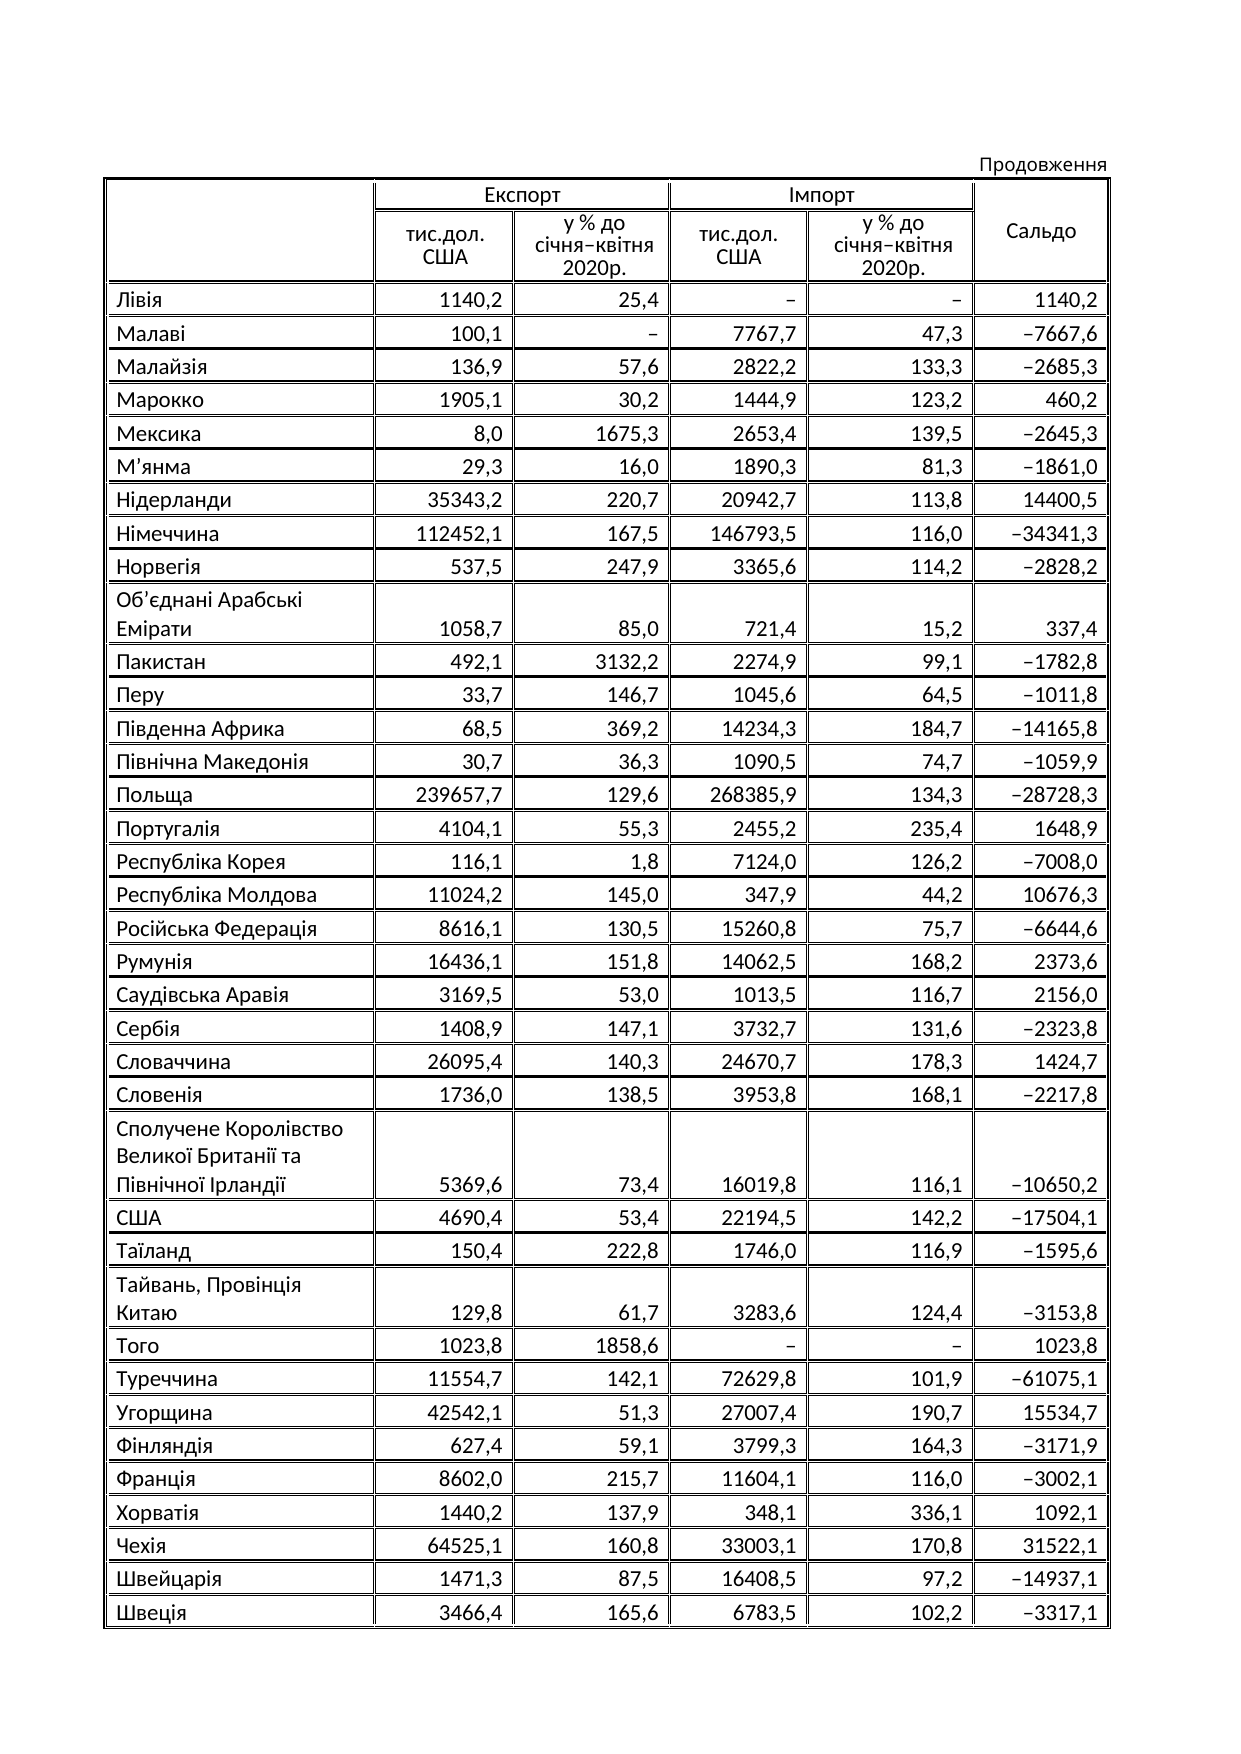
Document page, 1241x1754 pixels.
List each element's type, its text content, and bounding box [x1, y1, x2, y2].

table_cell 73,4 [515, 1112, 668, 1198]
table_cell ‒3317,1 [974, 1593, 1108, 1626]
table_cell 5369,6 [376, 1112, 512, 1198]
table_cell 627,4 [376, 1429, 512, 1459]
table_cell 53,0 [515, 978, 668, 1008]
table_cell 116,1 [809, 1112, 972, 1198]
table_cell ‒1861,0 [975, 447, 1107, 480]
table_cell 1058,7 [376, 584, 512, 642]
table_cell 168,2 [809, 945, 972, 975]
table_cell 16408,5 [671, 1563, 806, 1592]
table_cell 44,2 [809, 878, 972, 908]
table_cell 1023,8 [974, 1326, 1109, 1359]
table_cell Словенія [107, 1075, 373, 1108]
table_cell 15,2 [809, 584, 972, 642]
table_cell Південна Африка [107, 708, 373, 742]
table_cell 29,3 [376, 450, 512, 480]
table_cell 170,8 [809, 1529, 972, 1559]
table_cell у % до січня‒квітня 2020р. [809, 212, 972, 280]
table_cell ‒ [671, 284, 806, 314]
table_cell 116,1 [376, 845, 512, 875]
table_cell ‒6644,6 [975, 908, 1108, 942]
table_cell 537,5 [376, 550, 512, 580]
table_cell 2822,2 [671, 350, 806, 380]
table_cell 36,3 [515, 745, 668, 775]
table_cell 72629,8 [671, 1363, 806, 1392]
table_cell Фінляндія [105, 1426, 375, 1459]
table_cell 59,1 [515, 1429, 668, 1459]
table_cell 11554,7 [376, 1363, 512, 1392]
table_cell 160,8 [515, 1529, 668, 1559]
table_cell 1444,9 [671, 384, 806, 414]
table_cell 347,9 [671, 878, 806, 908]
table_cell 235,4 [809, 812, 972, 842]
table_cell Об’єднані Арабські Емірати [107, 580, 373, 642]
table_cell 239657,7 [376, 778, 512, 808]
table_cell Румунія [105, 942, 375, 975]
table_cell 140,3 [515, 1045, 668, 1075]
table_cell 16,0 [515, 450, 668, 480]
table_cell 75,7 [809, 912, 972, 942]
table_cell 55,3 [515, 812, 668, 842]
table_cell 20942,7 [671, 484, 806, 514]
table_cell ‒2217,8 [975, 1075, 1107, 1108]
table_cell 139,5 [809, 417, 972, 447]
table_cell 3365,6 [671, 550, 806, 580]
table_cell 145,0 [515, 878, 668, 908]
table_cell 134,3 [809, 778, 972, 808]
table_cell Нідерланди [107, 480, 373, 514]
table_cell 42542,1 [376, 1396, 512, 1426]
table_cell ‒1782,8 [974, 642, 1109, 675]
table_cell 51,3 [515, 1396, 668, 1426]
table_cell 3732,7 [671, 1012, 806, 1042]
table_cell 137,9 [515, 1496, 668, 1526]
table_cell 68,5 [376, 712, 512, 742]
table_cell 47,3 [809, 317, 972, 347]
table_cell Російська Федерація [107, 908, 373, 942]
table_cell 8,0 [376, 417, 512, 447]
table_cell 1023,8 [376, 1329, 512, 1359]
table_cell 99,1 [809, 645, 972, 675]
table_cell 2653,4 [671, 417, 806, 447]
table_cell 4690,4 [376, 1201, 512, 1231]
table_cell 1424,7 [974, 1042, 1109, 1075]
table_cell ‒2645,3 [974, 414, 1109, 447]
table_cell 220,7 [515, 484, 668, 514]
table_cell 190,7 [809, 1396, 972, 1426]
table_cell ‒28728,3 [975, 775, 1107, 808]
table_cell Швеція [107, 1593, 375, 1626]
table_cell 146793,5 [671, 517, 806, 547]
table_cell 16436,1 [376, 945, 512, 975]
table_cell Мексика [105, 414, 375, 447]
table_cell Малайзія [107, 347, 373, 380]
table_cell 8616,1 [376, 912, 512, 942]
table_cell 14400,5 [975, 480, 1108, 514]
table_cell 492,1 [376, 645, 512, 675]
table_cell 1858,6 [515, 1329, 668, 1359]
table_cell 27007,4 [671, 1396, 806, 1426]
table_cell 1092,1 [975, 1493, 1108, 1526]
table_cell ‒34341,3 [974, 514, 1109, 547]
table_cell ‒17504,1 [974, 1198, 1109, 1231]
table_cell 1140,2 [975, 280, 1108, 314]
table_cell 124,4 [809, 1268, 972, 1326]
table_cell Пакистан [105, 642, 375, 675]
table_cell 142,2 [809, 1201, 972, 1231]
table_cell 2455,2 [671, 812, 806, 842]
table_cell Перу [107, 675, 373, 708]
table_cell Норвегія [107, 547, 373, 580]
table_cell Угорщина [107, 1393, 373, 1426]
table_cell 167,5 [515, 517, 668, 547]
table_cell Туреччина [107, 1359, 373, 1392]
table_cell 116,0 [809, 1463, 972, 1492]
table_cell 126,2 [809, 845, 972, 875]
table_cell 53,4 [515, 1201, 668, 1231]
table_cell 147,1 [515, 1012, 668, 1042]
table_cell 123,2 [809, 384, 972, 414]
table_cell ‒14165,8 [975, 708, 1108, 742]
table_cell 164,3 [809, 1429, 972, 1459]
table_cell 26095,4 [376, 1045, 512, 1075]
table_cell 24670,7 [671, 1045, 806, 1075]
table_cell 114,2 [809, 550, 972, 580]
table_cell 61,7 [515, 1268, 668, 1326]
table_cell 369,2 [515, 712, 668, 742]
table_cell 22194,5 [671, 1201, 806, 1231]
table_cell 1746,0 [671, 1234, 806, 1264]
table_cell 1890,3 [671, 450, 806, 480]
table_cell ‒3171,9 [974, 1426, 1109, 1459]
table_cell 1,8 [515, 845, 668, 875]
table_cell 337,4 [975, 580, 1108, 642]
table_cell 1045,6 [671, 678, 806, 708]
table_cell 102,2 [808, 1596, 973, 1626]
table_cell 11024,2 [376, 878, 512, 908]
table_cell 87,5 [515, 1563, 668, 1592]
table_cell тис.дол. США [376, 212, 512, 280]
table_cell 116,9 [809, 1234, 972, 1264]
table_cell ‒1059,9 [974, 742, 1109, 775]
table_cell 178,3 [809, 1045, 972, 1075]
table_cell ‒7008,0 [974, 842, 1109, 875]
table_cell ‒3153,8 [975, 1264, 1108, 1326]
table_cell 25,4 [515, 284, 668, 314]
table_cell 2373,6 [974, 942, 1109, 975]
table_cell Таїланд [107, 1231, 373, 1264]
table_cell 33003,1 [671, 1529, 806, 1559]
table_cell Північна Македонія [105, 742, 375, 775]
table_cell тис.дол. США [671, 212, 806, 280]
table_cell Польща [107, 775, 373, 808]
table_cell 146,7 [515, 678, 668, 708]
table_cell 14062,5 [671, 945, 806, 975]
table_cell 130,5 [515, 912, 668, 942]
table_cell 7767,7 [671, 317, 806, 347]
table_cell 3132,2 [515, 645, 668, 675]
table_cell 15534,7 [975, 1393, 1108, 1426]
table_cell 1471,3 [376, 1563, 512, 1592]
table_cell 1408,9 [376, 1012, 512, 1042]
table_cell 133,3 [809, 350, 972, 380]
table_cell 6783,5 [670, 1596, 808, 1626]
table_cell 136,9 [376, 350, 512, 380]
table_cell 3953,8 [671, 1078, 806, 1108]
table_cell 30,2 [515, 384, 668, 414]
table_cell 2274,9 [671, 645, 806, 675]
table_cell ‒ [515, 317, 668, 347]
table_cell ‒7667,6 [974, 314, 1109, 347]
table_cell Марокко [107, 380, 373, 414]
table_cell Португалія [107, 808, 373, 842]
table_cell 1140,2 [376, 284, 512, 314]
table_cell 151,8 [515, 945, 668, 975]
table_cell 1013,5 [671, 978, 806, 1008]
table_cell ‒1595,6 [975, 1231, 1107, 1264]
table_header Експорт [375, 180, 670, 208]
table_cell 150,4 [376, 1234, 512, 1264]
table_cell 336,1 [809, 1496, 972, 1526]
table_cell Словаччина [105, 1042, 375, 1075]
table_cell 142,1 [515, 1363, 668, 1392]
table_cell 101,9 [809, 1363, 972, 1392]
table_cell ‒ [809, 1329, 972, 1359]
table_cell ‒ [809, 284, 972, 314]
table_cell Чехія [105, 1526, 375, 1559]
table_header Імпорт [670, 180, 973, 208]
table_cell 30,7 [376, 745, 512, 775]
table_cell 14234,3 [671, 712, 806, 742]
table_cell ‒14937,1 [975, 1559, 1108, 1592]
table_cell ‒ [671, 1329, 806, 1359]
table_cell 97,2 [809, 1563, 972, 1592]
table_cell 129,6 [515, 778, 668, 808]
table_cell 116,0 [809, 517, 972, 547]
table_cell 112452,1 [376, 517, 512, 547]
table_cell 15260,8 [671, 912, 806, 942]
table_cell 64,5 [809, 678, 972, 708]
table_cell 1905,1 [376, 384, 512, 414]
table_cell 3466,4 [375, 1596, 513, 1626]
table_cell США [105, 1198, 375, 1231]
table_cell 268385,9 [671, 778, 806, 808]
table_cell Тайвань, Провінція Китаю [107, 1264, 373, 1326]
table_cell 3283,6 [671, 1268, 806, 1326]
table_cell ‒10650,2 [975, 1108, 1108, 1198]
table_cell 184,7 [809, 712, 972, 742]
table_cell Малаві [105, 314, 375, 347]
table_cell у % до січня‒квітня 2020р. [515, 212, 668, 280]
table_cell 16019,8 [671, 1112, 806, 1198]
table_cell 85,0 [515, 584, 668, 642]
table_cell ‒2685,3 [975, 347, 1107, 380]
table_cell 7124,0 [671, 845, 806, 875]
table_cell 721,4 [671, 584, 806, 642]
table_cell 2156,0 [975, 975, 1107, 1008]
table_cell М’янма [107, 447, 373, 480]
table_cell 165,6 [514, 1596, 670, 1626]
table_cell ‒2828,2 [975, 547, 1107, 580]
table_cell Сполучене Королівство Великої Британії та Північної Ірландії [107, 1108, 373, 1198]
table_cell Лівія [107, 280, 373, 314]
table_cell 116,7 [809, 978, 972, 1008]
table_cell ‒2323,8 [975, 1008, 1108, 1042]
table_header [107, 180, 375, 280]
table_cell 33,7 [376, 678, 512, 708]
table_cell 11604,1 [671, 1463, 806, 1492]
table_cell 1648,9 [975, 808, 1108, 842]
table_cell 138,5 [515, 1078, 668, 1108]
table_cell 222,8 [515, 1234, 668, 1264]
table_cell 348,1 [671, 1496, 806, 1526]
table_cell 1675,3 [515, 417, 668, 447]
table_cell ‒1011,8 [975, 675, 1107, 708]
table_cell 247,9 [515, 550, 668, 580]
table_cell 100,1 [376, 317, 512, 347]
table_cell 460,2 [975, 380, 1108, 414]
table_cell 168,1 [809, 1078, 972, 1108]
table_cell 1440,2 [376, 1496, 512, 1526]
table_cell Швейцарія [107, 1559, 373, 1592]
table_cell Сербія [107, 1008, 373, 1042]
table_cell 4104,1 [376, 812, 512, 842]
table_cell 8602,0 [376, 1463, 512, 1492]
table_cell 64525,1 [376, 1529, 512, 1559]
table_cell 57,6 [515, 350, 668, 380]
table_cell 1736,0 [376, 1078, 512, 1108]
table_cell 74,7 [809, 745, 972, 775]
table_cell 31522,1 [974, 1526, 1109, 1559]
table_cell 215,7 [515, 1463, 668, 1492]
table_cell 113,8 [809, 484, 972, 514]
table_cell 131,6 [809, 1012, 972, 1042]
table_cell 3169,5 [376, 978, 512, 1008]
table_cell Республіка Молдова [107, 875, 373, 908]
table_cell ‒3002,1 [975, 1459, 1108, 1492]
table_header Сальдо [974, 180, 1107, 280]
table_cell Республіка Корея [105, 842, 375, 875]
table_cell Німеччина [105, 514, 375, 547]
table_cell 3799,3 [671, 1429, 806, 1459]
table_cell Франція [107, 1459, 373, 1492]
table_cell ‒61075,1 [975, 1359, 1108, 1392]
table_cell Того [105, 1326, 375, 1359]
table_cell 35343,2 [376, 484, 512, 514]
table_cell 1090,5 [671, 745, 806, 775]
table_cell Саудівська Аравія [107, 975, 373, 1008]
table_cell Хорватія [107, 1493, 373, 1526]
table_cell 10676,3 [975, 875, 1107, 908]
table_cell 81,3 [809, 450, 972, 480]
table_cell 129,8 [376, 1268, 512, 1326]
